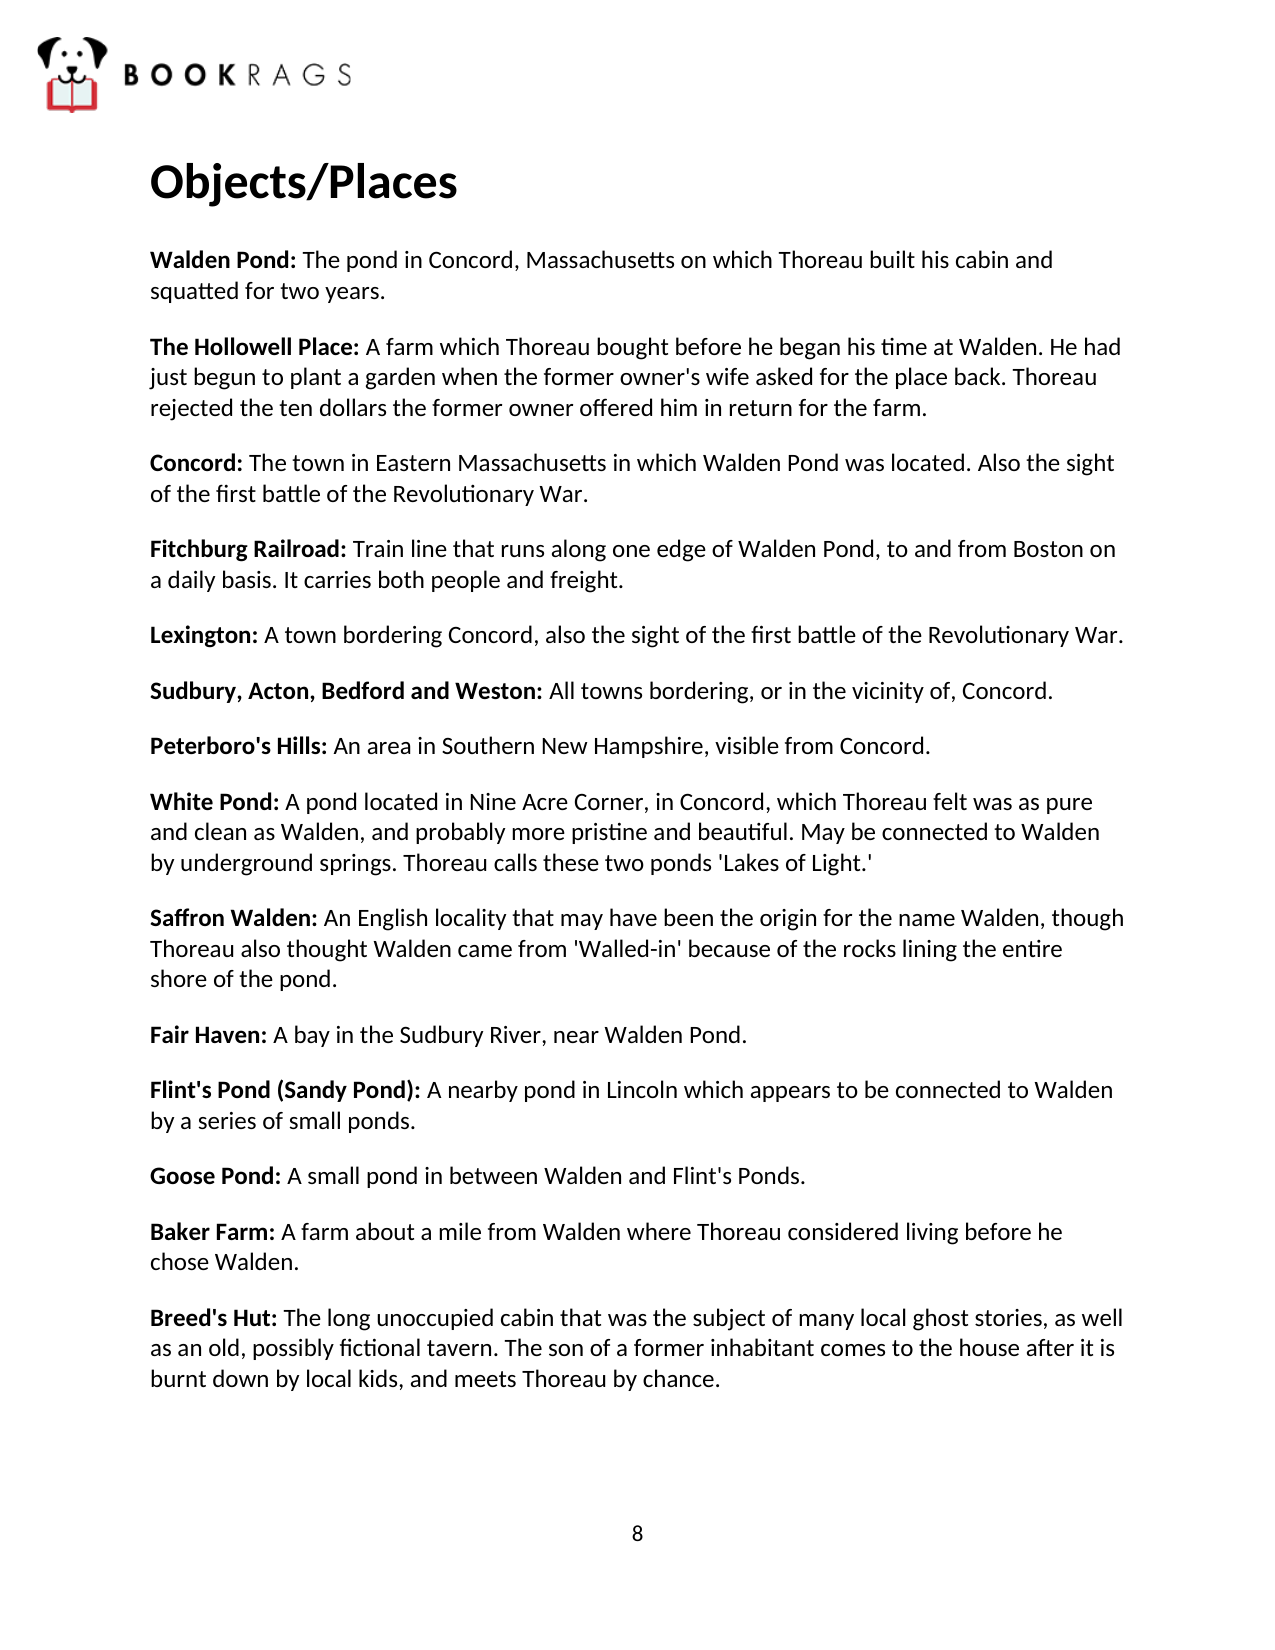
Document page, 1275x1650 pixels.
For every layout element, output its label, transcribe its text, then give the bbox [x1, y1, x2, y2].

text The Hollowell Place: A farm which Thoreau bought before he began his time at Walden. He had just begun to plant a garden when the former owner's wife asked for the place back. Thoreau rejected the ten dollars the former owner offered him in return for the farm. [150, 331, 1125, 422]
text Peterboro's Hills: An area in Southern New Hampshire, visible from Concord. [150, 730, 1125, 761]
text Objects/Places [150, 150, 1125, 211]
text Breed's Hut: The long unoccupied cabin that was the subject of many local ghost stories, as well as an old, possibly fictional tavern. The son of a former inhabitant comes to the house after it is burnt down by local kids, and meets Thoreau by chance. [150, 1302, 1125, 1394]
text Lexington: A town bordering Concord, also the sight of the first battle of the Revolutionary War. [150, 619, 1125, 650]
text Concord: The town in Eastern Massachusetts in which Walden Pond was located. Also the sight of the first battle of the Revolutionary War. [150, 447, 1125, 508]
text Walden Pond: The pond in Concord, Massachusetts on which Thoreau built his cabin and squatted for two years. [150, 244, 1125, 306]
text Baker Farm: A farm about a mile from Walden where Thoreau considered living before he chose Walden. [150, 1216, 1125, 1277]
text Goose Pond: A small pond in between Walden and Flint's Ponds. [150, 1161, 1125, 1191]
text Sudbury, Acton, Bedford and Weston: All towns bordering, or in the vicinity of, Concord. [150, 675, 1125, 705]
text White Pond: A pond located in Nine Acre Corner, in Concord, which Thoreau felt was as pure and clean as Walden, and probably more pristine and beautiful. May be connected to Walden by underground springs. Thoreau calls these two ponds 'Lakes of Light.' [150, 786, 1125, 877]
text Saffron Walden: An English locality that may have been the origin for the name Walden, though Thoreau also thought Walden came from 'Walled-in' because of the rocks lining the entire shore of the pond. [150, 902, 1125, 994]
picture [37, 37, 351, 113]
text Flint's Pond (Sandy Pond): A nearby pond in Lincoln which appears to be connected to Walden by a series of small ponds. [150, 1074, 1125, 1136]
text Fitchburg Railroad: Train line that runs along one edge of Walden Pond, to and from Boston on a daily basis. It carries both people and freight. [150, 533, 1125, 594]
text Fair Haven: A bay in the Sudbury River, near Walden Pond. [150, 1019, 1125, 1049]
